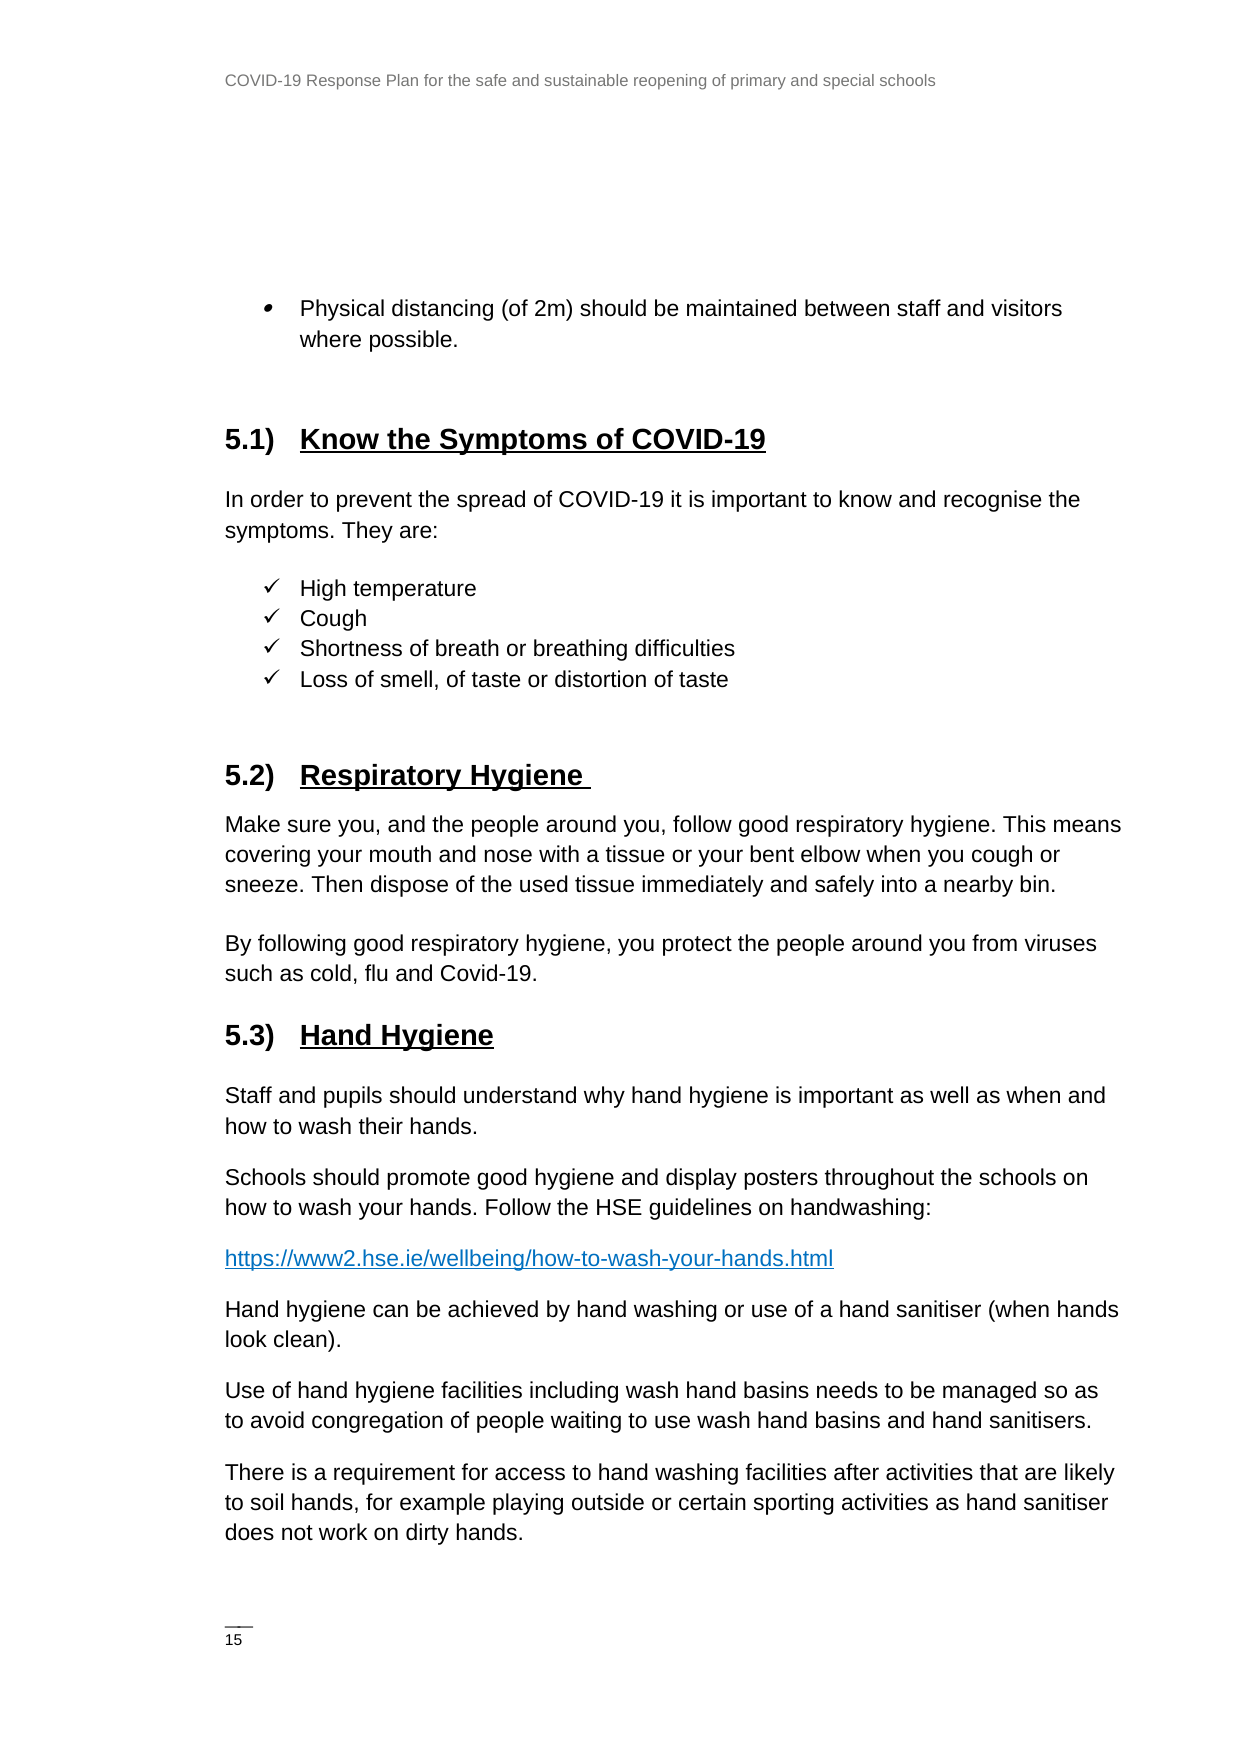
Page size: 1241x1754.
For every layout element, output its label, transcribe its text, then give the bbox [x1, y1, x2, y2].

list Loss of smell, of taste or distortion of taste [262, 666, 1122, 692]
list Cough [262, 605, 1122, 632]
list High temperature [262, 575, 1122, 601]
list Physical distancing (of 2m) should be maintained between staff and visitors where possible. [262, 295, 1122, 352]
text In order to prevent the spread of COVID-19 it is important to know and recognise the symptoms. They are: [224, 486, 1122, 543]
list Respiratory Hygiene [224, 758, 1122, 791]
text Hand hygiene can be achieved by hand washing or use of a hand sanitiser (when hands look clean). [224, 1296, 1122, 1352]
list Shortness of breath or breathing difficulties [262, 635, 1122, 662]
list Know the Symptoms of COVID-19 [224, 422, 1122, 456]
text Make sure you, and the people around you, follow good respiratory hygiene. This means covering your mouth and nose with a tissue or your bent elbow when you cough or sneeze. Then dispose of the used tissue immediately and safely into a nearby bin. [224, 811, 1122, 897]
list Hand Hygiene [224, 1018, 1122, 1052]
text Schools should promote good hygiene and display posters throughout the schools on how to wash your hands. Follow the HSE guidelines on handwashing: [224, 1164, 1122, 1220]
text https://www2.hse.ie/wellbeing/how-to-wash-your-hands.html [224, 1245, 1122, 1271]
text There is a requirement for access to hand washing facilities after activities that are likely to soil hands, for example playing outside or certain sporting activities as hand sanitiser does not work on dirty hands. [224, 1458, 1122, 1545]
text Staff and pupils should understand why hand hygiene is important as well as when and how to wash their hands. [224, 1082, 1122, 1139]
text By following good respiratory hygiene, you protect the people around you from viruses such as cold, flu and Covid-19. [224, 929, 1122, 986]
text Use of hand hygiene facilities including wash hand basins needs to be managed so as to avoid congregation of people waiting to use wash hand basins and hand sanitisers. [224, 1377, 1122, 1434]
